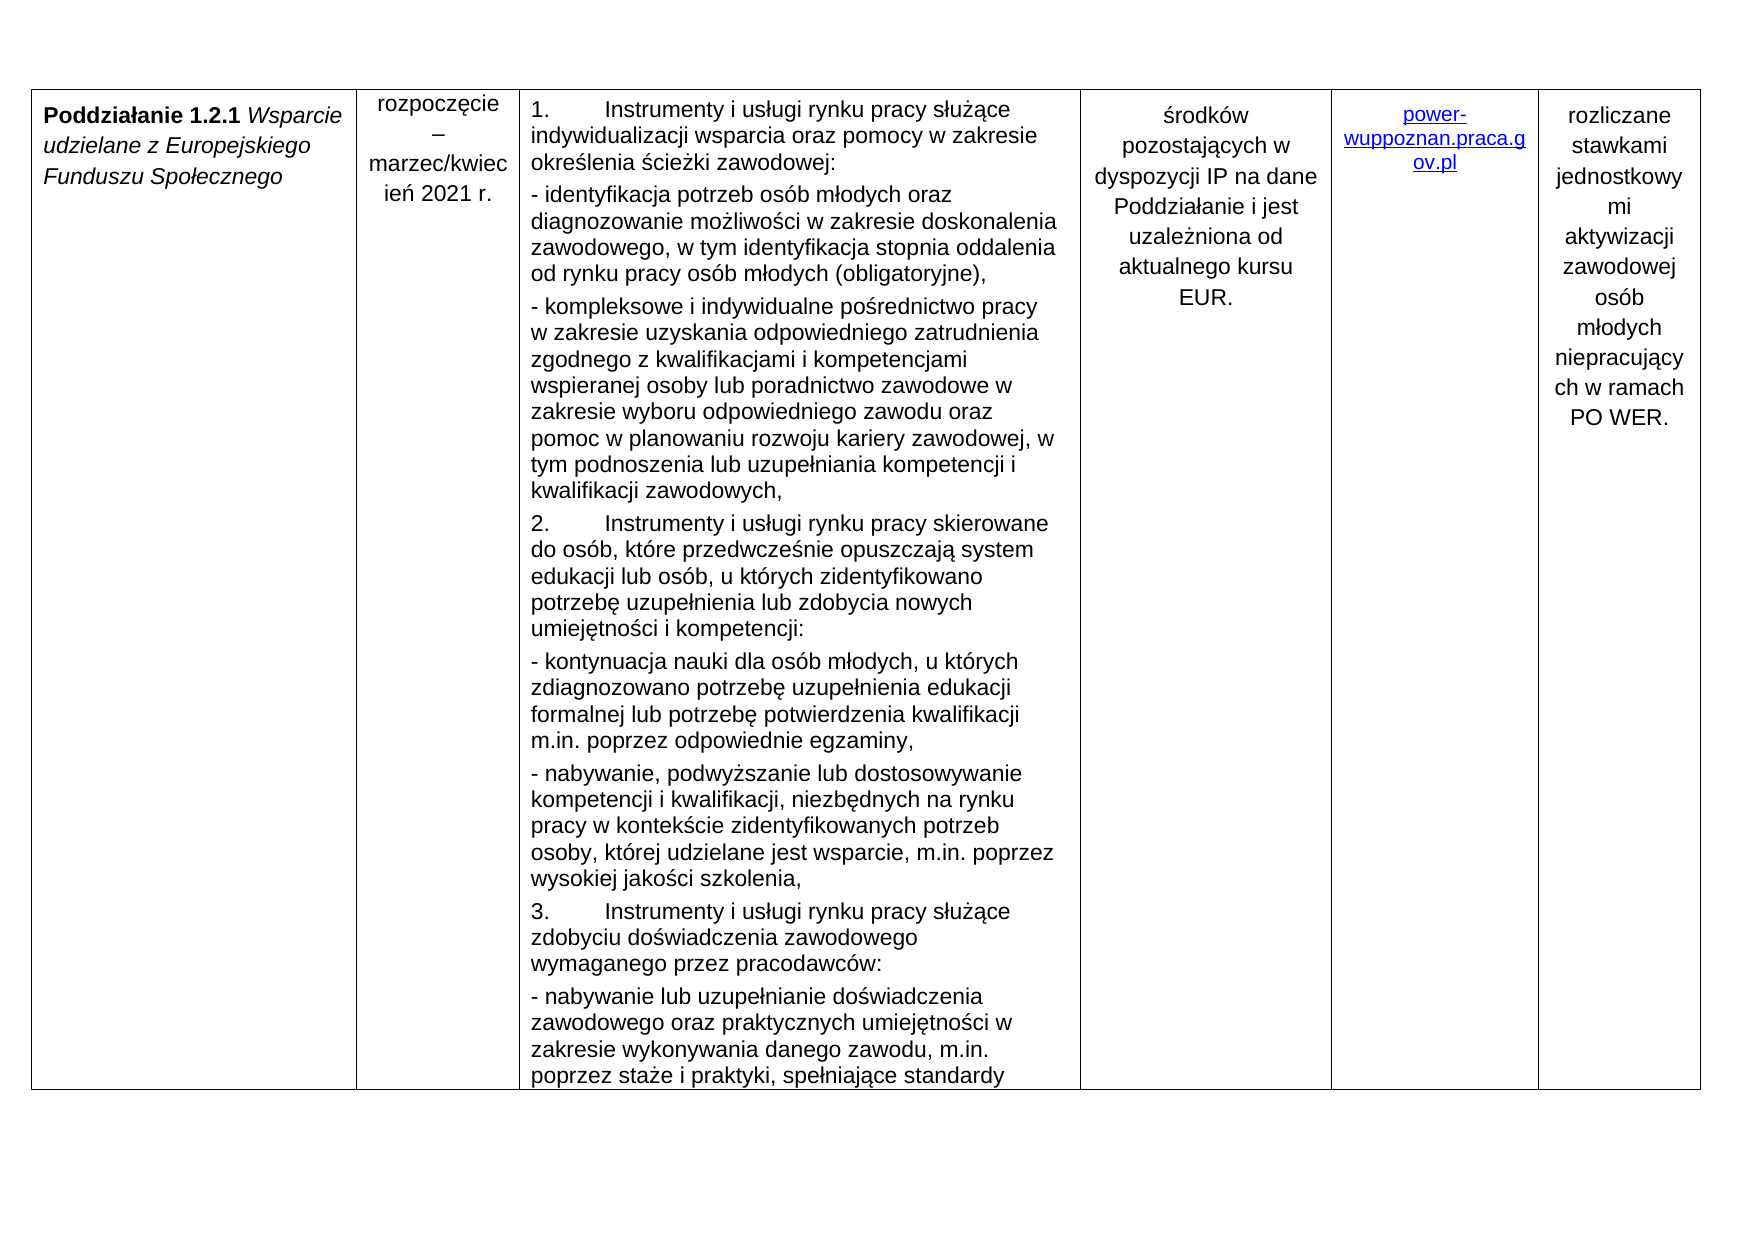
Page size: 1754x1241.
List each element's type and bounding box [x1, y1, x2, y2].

table_cell [520, 90, 1080, 1088]
table_cell [1081, 90, 1331, 1088]
table_cell [357, 90, 519, 1088]
table_cell [1539, 90, 1700, 1088]
table_cell [32, 90, 356, 1088]
table_cell [1332, 90, 1538, 1088]
